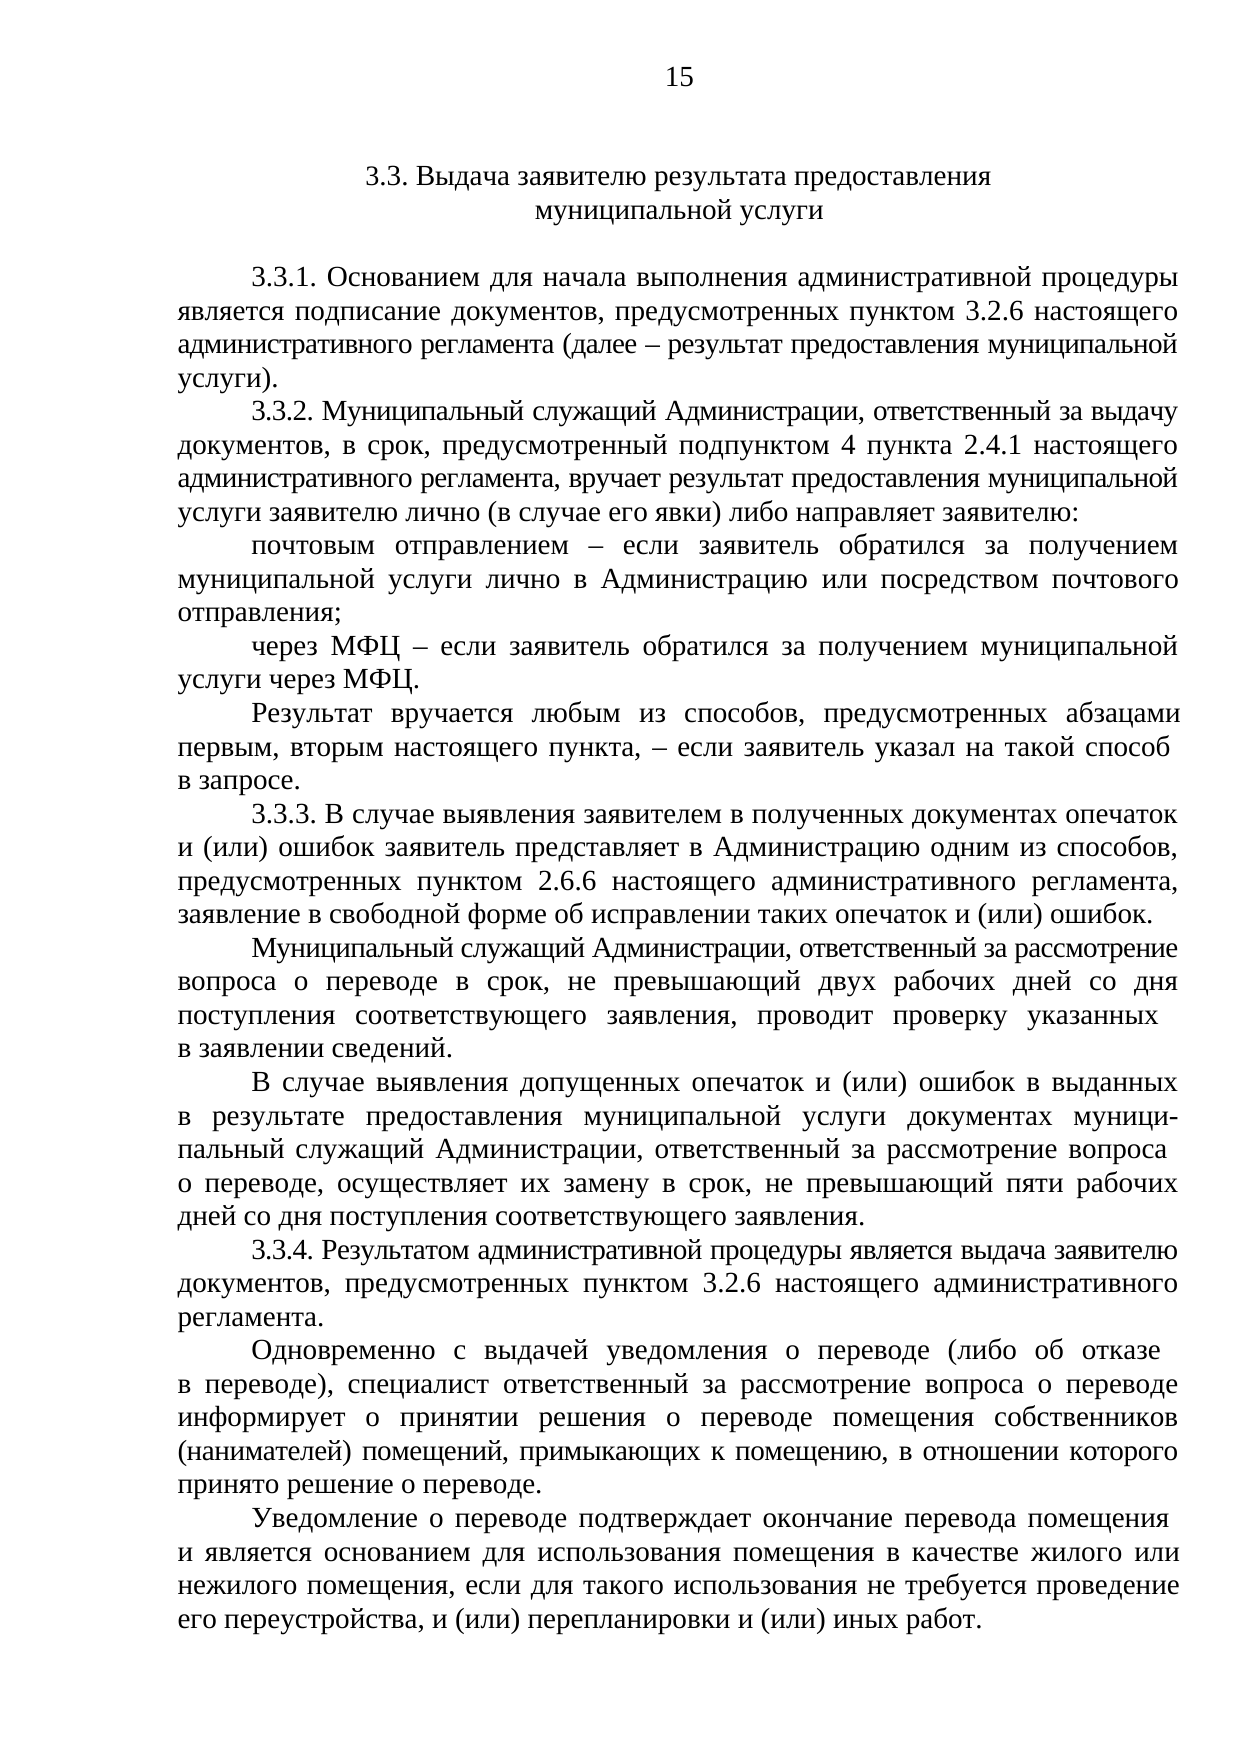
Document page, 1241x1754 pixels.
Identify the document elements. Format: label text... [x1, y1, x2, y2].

text 3.3.1. Основанием для начала выполнения административной процедуры является подписание документов, предусмотренных пунктом 3.2.6 настоящего административного регламента (далее – результат предоставления муниципальной услуги). [177, 259, 1179, 393]
text Муниципальный служащий Администрации, ответственный за рассмотрение вопроса о переводе в срок, не превышающий двух рабочих дней со дня поступления соответствующего заявления, проводит проверку указанных в заявлении сведений. [177, 930, 1179, 1064]
text Результат вручается любым из способов, предусмотренных абзацами первым, вторым настоящего пункта, – если заявитель указал на такой способ в запросе. [177, 695, 1181, 796]
text Уведомление о переводе подтверждает окончание перевода помещения и является основанием для использования помещения в качестве жилого или нежилого помещения, если для такого использования не требуется проведение его переустройства, и (или) перепланировки и (или) иных работ. [177, 1500, 1181, 1634]
text Одновременно с выдачей уведомления о переводе (либо об отказе в переводе), специалист ответственный за рассмотрение вопроса о переводе информирует о принятии решения о переводе помещения собственников (нанимателей) помещений, примыкающих к помещению, в отношении которого принято решение о переводе. [177, 1332, 1179, 1500]
text 3.3. Выдача заявителю результата предоставления [177, 158, 1179, 192]
text муниципальной услуги [177, 192, 1181, 226]
text 3.3.3. В случае выявления заявителем в полученных документах опечаток и (или) ошибок заявитель представляет в Администрацию одним из способов, предусмотренных пунктом 2.6.6 настоящего административного регламента, заявление в свободной форме об исправлении таких опечаток и (или) ошибок. [177, 796, 1179, 930]
text В случае выявления допущенных опечаток и (или) ошибок в выданных в результате предоставления муниципальной услуги документах муници-пальный служащий Администрации, ответственный за рассмотрение вопроса о переводе, осуществляет их замену в срок, не превышающий пяти рабочих дней со дня поступления соответствующего заявления. [177, 1064, 1179, 1232]
text 3.3.4. Результатом административной процедуры является выдача заявителю документов, предусмотренных пунктом 3.2.6 настоящего административного регламента. [177, 1232, 1179, 1332]
text через МФЦ – если заявитель обратился за получением муниципальной услуги через МФЦ. [177, 628, 1179, 695]
text 3.3.2. Муниципальный служащий Администрации, ответственный за выдачу документов, в срок, предусмотренный подпунктом 4 пункта 2.4.1 настоящего административного регламента, вручает результат предоставления муниципальной услуги заявителю лично (в случае его явки) либо направляет заявителю: [177, 393, 1179, 527]
text почтовым отправлением – если заявитель обратился за получением муниципальной услуги лично в Администрацию или посредством почтового отправления; [177, 527, 1179, 628]
